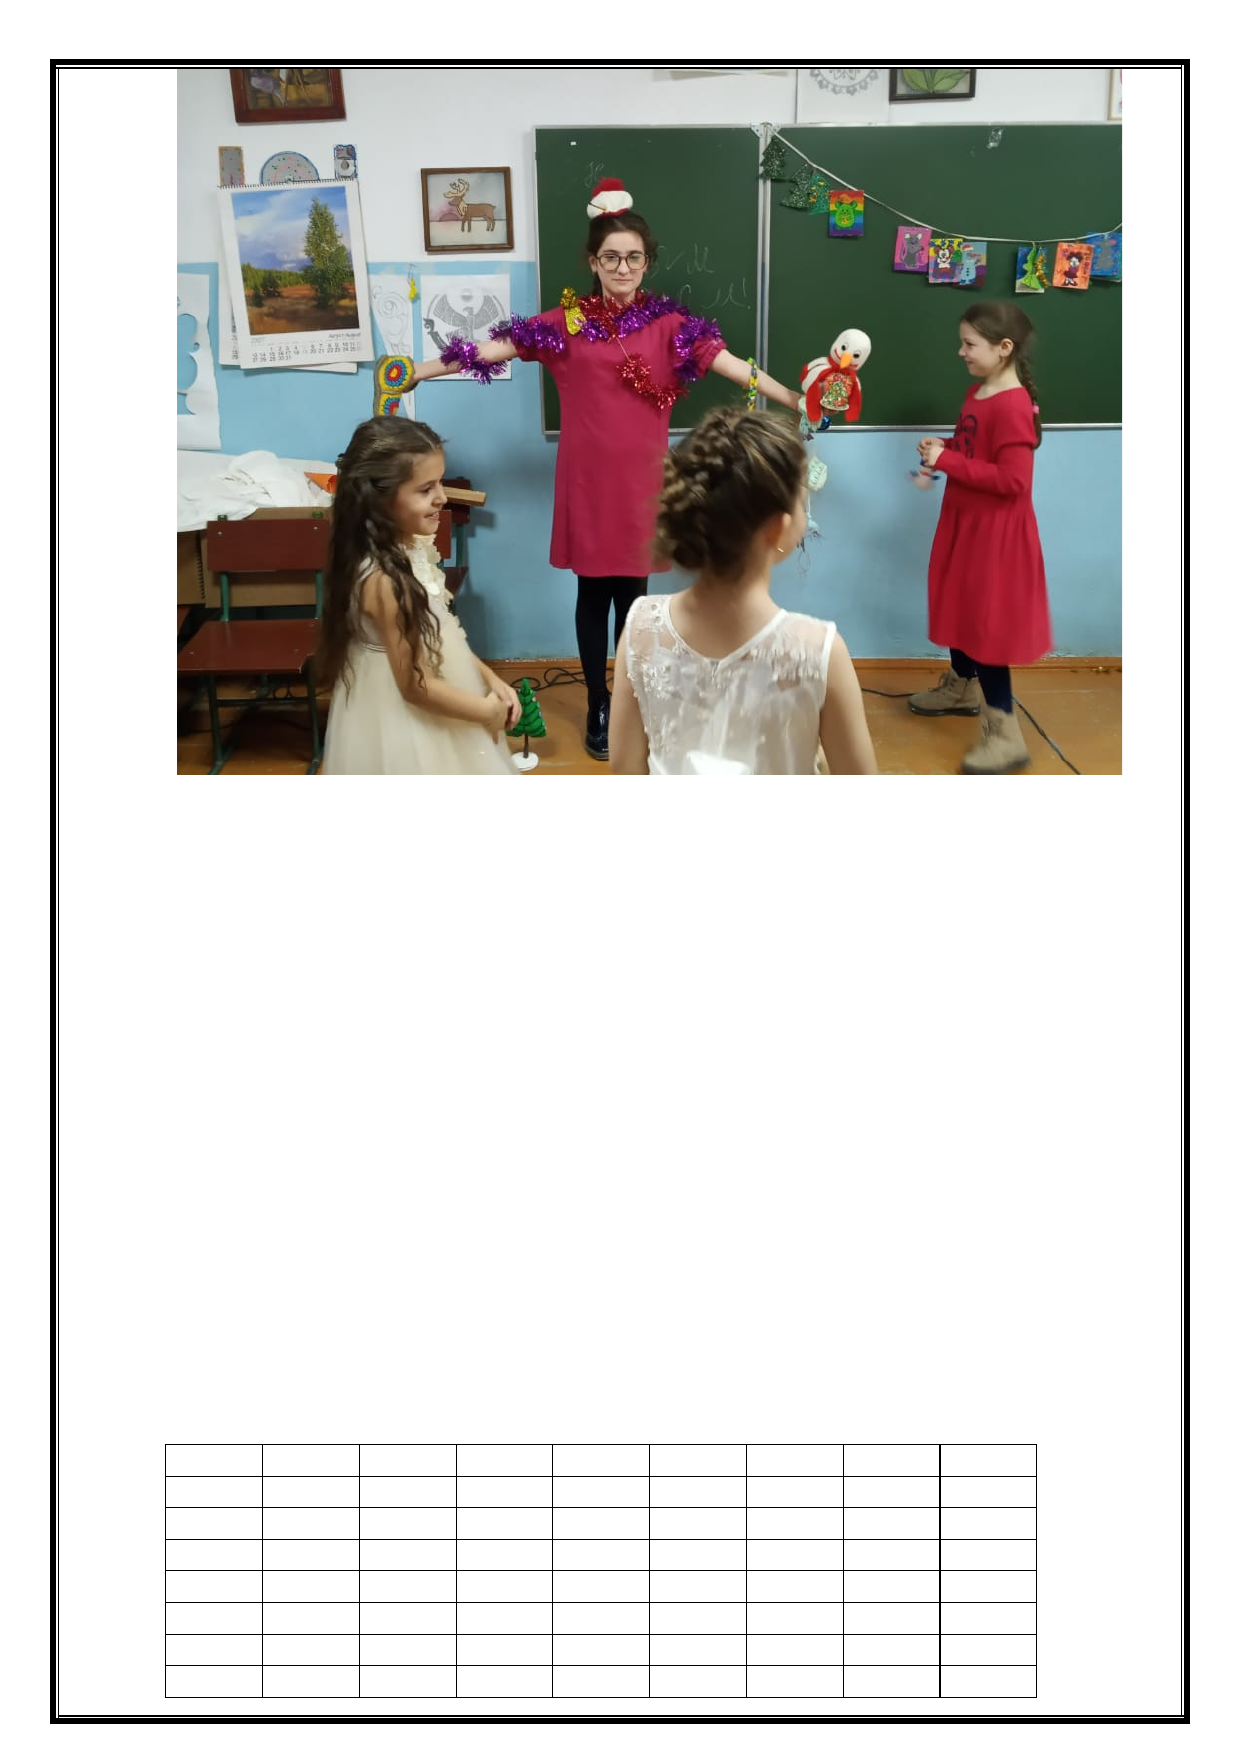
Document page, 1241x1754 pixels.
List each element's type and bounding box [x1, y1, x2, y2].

table_cell [844, 1571, 939, 1602]
table_header [844, 1445, 939, 1476]
table_cell [747, 1508, 843, 1539]
table_cell [263, 1571, 359, 1602]
table_header [166, 1445, 262, 1476]
table_cell [650, 1540, 746, 1570]
table_cell [553, 1540, 649, 1570]
table_cell [457, 1603, 552, 1633]
table_cell [360, 1635, 456, 1665]
table_cell [457, 1666, 552, 1697]
table_cell [263, 1603, 359, 1633]
table_cell [166, 1540, 262, 1570]
table_cell [747, 1603, 843, 1633]
table_cell [263, 1635, 359, 1665]
table_cell [553, 1508, 649, 1539]
table_cell [263, 1540, 359, 1570]
table_cell [941, 1508, 1036, 1539]
table_cell [360, 1571, 456, 1602]
table_cell [941, 1603, 1036, 1633]
table_cell [650, 1635, 746, 1665]
table_cell [457, 1540, 552, 1570]
table_cell [166, 1666, 262, 1697]
table_cell [457, 1508, 552, 1539]
table_cell [553, 1666, 649, 1697]
table_cell [941, 1540, 1036, 1570]
table_cell [553, 1477, 649, 1507]
table_cell [747, 1571, 843, 1602]
table_cell [844, 1540, 939, 1570]
table_header [747, 1445, 843, 1476]
table_cell [166, 1477, 262, 1507]
table_cell [941, 1635, 1036, 1665]
table_cell [263, 1666, 359, 1697]
table_cell [747, 1635, 843, 1665]
table_cell [650, 1477, 746, 1507]
table_cell [553, 1571, 649, 1602]
table_cell [941, 1666, 1036, 1697]
table_cell [166, 1603, 262, 1633]
table_cell [360, 1603, 456, 1633]
table_cell [650, 1508, 746, 1539]
table_cell [553, 1635, 649, 1665]
table_cell [650, 1666, 746, 1697]
table_cell [844, 1666, 939, 1697]
table_header [360, 1445, 456, 1476]
table_cell [457, 1571, 552, 1602]
table_cell [844, 1508, 939, 1539]
table_header [553, 1445, 649, 1476]
table_cell [166, 1571, 262, 1602]
table_cell [360, 1508, 456, 1539]
table_cell [650, 1603, 746, 1633]
table_cell [747, 1477, 843, 1507]
table_cell [747, 1540, 843, 1570]
table_cell [844, 1477, 939, 1507]
table_cell [166, 1508, 262, 1539]
table_cell [844, 1635, 939, 1665]
table_header [941, 1445, 1036, 1476]
picture [177, 69, 1123, 775]
table_cell [844, 1603, 939, 1633]
table_cell [941, 1571, 1036, 1602]
table_cell [360, 1666, 456, 1697]
table_cell [553, 1603, 649, 1633]
table_header [650, 1445, 746, 1476]
table_header [457, 1445, 552, 1476]
table_cell [263, 1477, 359, 1507]
table_cell [360, 1477, 456, 1507]
table_cell [263, 1508, 359, 1539]
table_cell [747, 1666, 843, 1697]
table_cell [650, 1571, 746, 1602]
table_cell [166, 1635, 262, 1665]
table_cell [360, 1540, 456, 1570]
table_cell [457, 1635, 552, 1665]
table_cell [941, 1477, 1036, 1507]
table_header [263, 1445, 359, 1476]
table_cell [457, 1477, 552, 1507]
